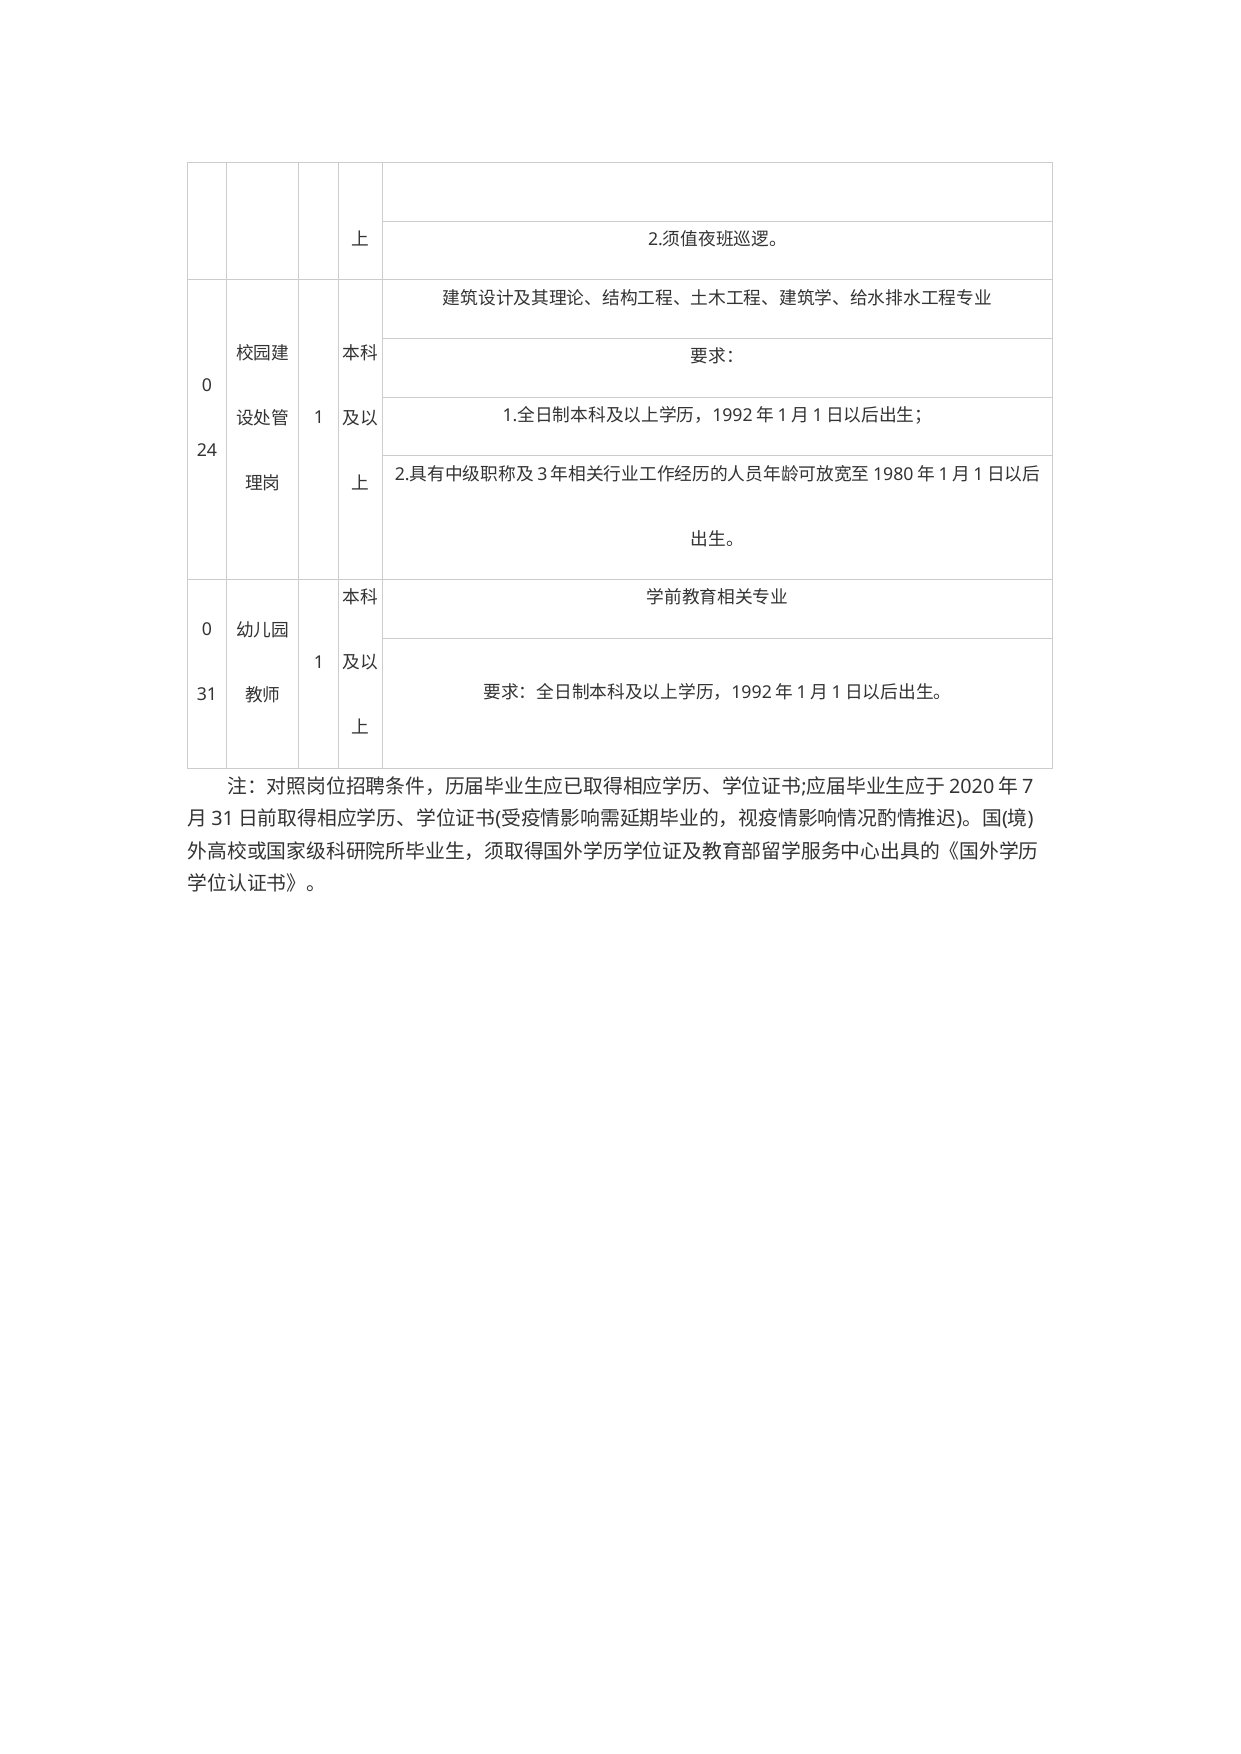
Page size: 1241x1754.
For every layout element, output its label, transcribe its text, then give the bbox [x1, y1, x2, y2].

table_cell 1.全日制本科及以上学历，1992年1月1日以后出生； [383, 398, 1052, 455]
table_cell 建筑设计及其理论、结构工程、土木工程、建筑学、给水排水工程专业 [383, 280, 1052, 338]
table_cell 本科及以上 [339, 280, 382, 579]
table_cell 2.具有中级职称及3年相关行业工作经历的人员年龄可放宽至1980年1月1日以后出生。 [383, 456, 1052, 579]
table_cell 0 31 [188, 580, 226, 767]
table_cell 学前教育相关专业 [383, 580, 1052, 637]
table_cell 1 [299, 280, 338, 579]
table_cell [383, 163, 1052, 221]
table_cell 本科及以上 [339, 580, 382, 767]
table_cell 1 [299, 580, 338, 767]
table_cell 要求： [383, 339, 1052, 397]
text 注：对照岗位招聘条件，历届毕业生应已取得相应学历、学位证书;应届毕业生应于2020年7月31日前取得相应学历、学位证书(受疫情影响需延期毕业的，视疫情影响情况酌情推迟)。国(境)外高校或国家级科研院所毕业生，须取得国外学历学位证及教育部留学服务中心出具的《国外学历学位认证书》。 [187, 769, 1053, 898]
table_cell 幼儿园教师 [227, 580, 298, 767]
table_cell 0 24 [188, 280, 226, 579]
table_cell 校园建设处管理岗 [227, 280, 298, 579]
table_cell 2.须值夜班巡逻。 [383, 222, 1052, 279]
table_cell 要求：全日制本科及以上学历，1992年1月1日以后出生。 [383, 639, 1052, 767]
